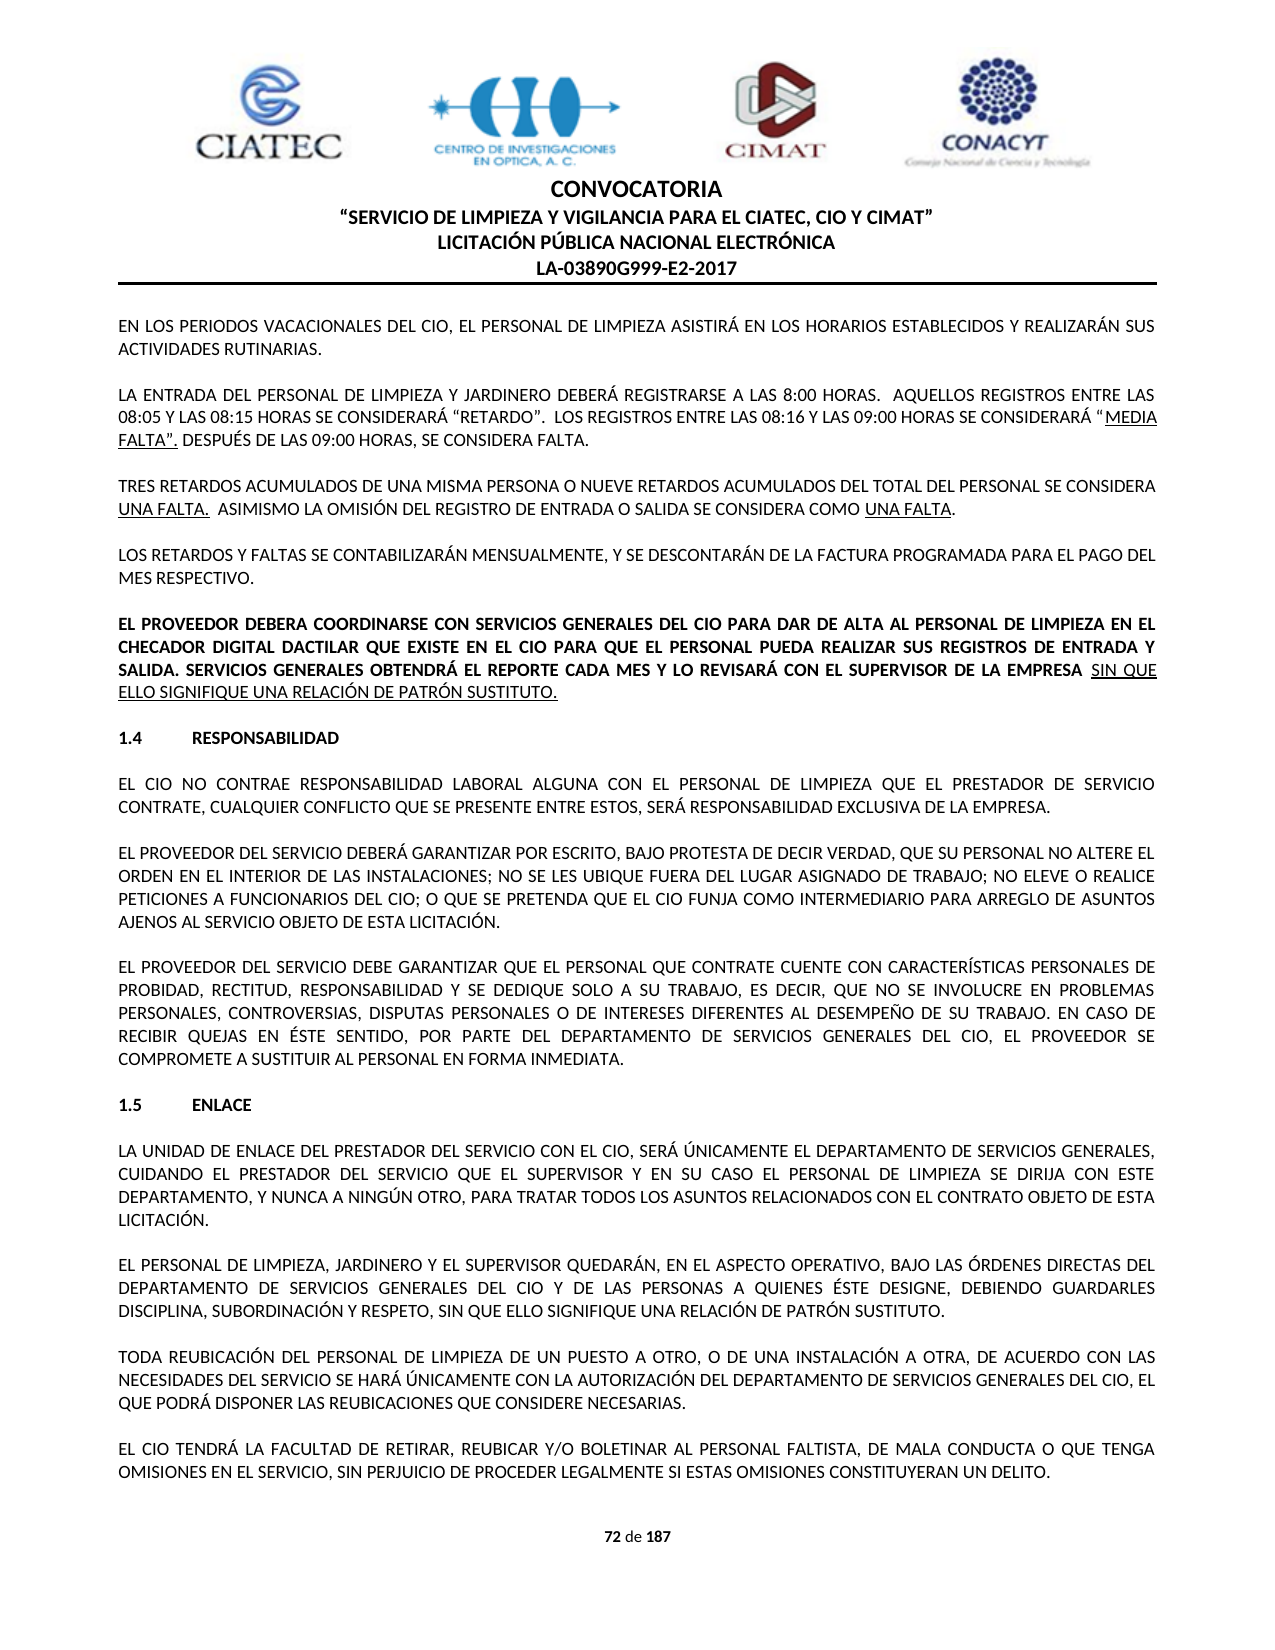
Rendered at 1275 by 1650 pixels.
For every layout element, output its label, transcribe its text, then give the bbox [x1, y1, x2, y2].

text EN LOS PERIODOS VACACIONALES DEL CIO, EL PERSONAL DE LIMPIEZA ASISTIRÁ EN LOS HORARIOS ESTABLECIDOS Y REALIZARÁN SUS ACTIVIDADES RUTINARIAS. [118, 314, 1157, 360]
text TODA REUBICACIÓN DEL PERSONAL DE LIMPIEZA DE UN PUESTO A OTRO, O DE UNA INSTALACIÓN A OTRA, DE ACUERDO CON LAS NECESIDADES DEL SERVICIO SE HARÁ ÚNICAMENTE CON LA AUTORIZACIÓN DEL DEPARTAMENTO DE SERVICIOS GENERALES DEL CIO, EL QUE PODRÁ DISPONER LAS REUBICACIONES QUE CONSIDERE NECESARIAS. [118, 1345, 1157, 1414]
text EL PROVEEDOR DEL SERVICIO DEBERÁ GARANTIZAR POR ESCRITO, BAJO PROTESTA DE DECIR VERDAD, QUE SU PERSONAL NO ALTERE EL ORDEN EN EL INTERIOR DE LAS INSTALACIONES; NO SE LES UBIQUE FUERA DEL LUGAR ASIGNADO DE TRABAJO; NO ELEVE O REALICE PETICIONES A FUNCIONARIOS DEL CIO; O QUE SE PRETENDA QUE EL CIO FUNJA COMO INTERMEDIARIO PARA ARREGLO DE ASUNTOS AJENOS AL SERVICIO OBJETO DE ESTA LICITACIÓN. [118, 841, 1157, 933]
text EL PROVEEDOR DEBERA COORDINARSE CON SERVICIOS GENERALES DEL CIO PARA DAR DE ALTA AL PERSONAL DE LIMPIEZA EN EL CHECADOR DIGITAL DACTILAR QUE EXISTE EN EL CIO PARA QUE EL PERSONAL PUEDA REALIZAR SUS REGISTROS DE ENTRADA Y SALIDA. SERVICIOS GENERALES OBTENDRÁ EL REPORTE CADA MES Y LO REVISARÁ CON EL SUPERVISOR DE LA EMPRESA SIN QUE ELLO SIGNIFIQUE UNA RELACIÓN DE PATRÓN SUSTITUTO. [118, 612, 1157, 703]
text TRES RETARDOS ACUMULADOS DE UNA MISMA PERSONA O NUEVE RETARDOS ACUMULADOS DEL TOTAL DEL PERSONAL SE CONSIDERA UNA FALTA. ASIMISMO LA OMISIÓN DEL REGISTRO DE ENTRADA O SALIDA SE CONSIDERA COMO UNA FALTA. [118, 474, 1157, 520]
text 1.5 ENLACE [118, 1093, 1157, 1116]
text LA UNIDAD DE ENLACE DEL PRESTADOR DEL SERVICIO CON EL CIO, SERÁ ÚNICAMENTE EL DEPARTAMENTO DE SERVICIOS GENERALES, CUIDANDO EL PRESTADOR DEL SERVICIO QUE EL SUPERVISOR Y EN SU CASO EL PERSONAL DE LIMPIEZA SE DIRIJA CON ESTE DEPARTAMENTO, Y NUNCA A NINGÚN OTRO, PARA TRATAR TODOS LOS ASUNTOS RELACIONADOS CON EL CONTRATO OBJETO DE ESTA LICITACIÓN. [118, 1139, 1157, 1231]
text EL PROVEEDOR DEL SERVICIO DEBE GARANTIZAR QUE EL PERSONAL QUE CONTRATE CUENTE CON CARACTERÍSTICAS PERSONALES DE PROBIDAD, RECTITUD, RESPONSABILIDAD Y SE DEDIQUE SOLO A SU TRABAJO, ES DECIR, QUE NO SE INVOLUCRE EN PROBLEMAS PERSONALES, CONTROVERSIAS, DISPUTAS PERSONALES O DE INTERESES DIFERENTES AL DESEMPEÑO DE SU TRABAJO. EN CASO DE RECIBIR QUEJAS EN ÉSTE SENTIDO, POR PARTE DEL DEPARTAMENTO DE SERVICIOS GENERALES DEL CIO, EL PROVEEDOR SE COMPROMETE A SUSTITUIR AL PERSONAL EN FORMA INMEDIATA. [118, 956, 1157, 1070]
text 1.4 RESPONSABILIDAD [118, 726, 1157, 749]
text LOS RETARDOS Y FALTAS SE CONTABILIZARÁN MENSUALMENTE, Y SE DESCONTARÁN DE LA FACTURA PROGRAMADA PARA EL PAGO DEL MES RESPECTIVO. [118, 543, 1157, 589]
text EL CIO TENDRÁ LA FACULTAD DE RETIRAR, REUBICAR Y/O BOLETINAR AL PERSONAL FALTISTA, DE MALA CONDUCTA O QUE TENGA OMISIONES EN EL SERVICIO, SIN PERJUICIO DE PROCEDER LEGALMENTE SI ESTAS OMISIONES CONSTITUYERAN UN DELITO. [118, 1437, 1157, 1483]
picture [177, 47, 1098, 174]
text EL CIO NO CONTRAE RESPONSABILIDAD LABORAL ALGUNA CON EL PERSONAL DE LIMPIEZA QUE EL PRESTADOR DE SERVICIO CONTRATE, CUALQUIER CONFLICTO QUE SE PRESENTE ENTRE ESTOS, SERÁ RESPONSABILIDAD EXCLUSIVA DE LA EMPRESA. [118, 772, 1157, 818]
text LA ENTRADA DEL PERSONAL DE LIMPIEZA Y JARDINERO DEBERÁ REGISTRARSE A LAS 8:00 HORAS. AQUELLOS REGISTROS ENTRE LAS 08:05 Y LAS 08:15 HORAS SE CONSIDERARÁ “RETARDO”. LOS REGISTROS ENTRE LAS 08:16 Y LAS 09:00 HORAS SE CONSIDERARÁ “MEDIA FALTA”. DESPUÉS DE LAS 09:00 HORAS, SE CONSIDERA FALTA. [118, 383, 1157, 451]
text EL PERSONAL DE LIMPIEZA, JARDINERO Y EL SUPERVISOR QUEDARÁN, EN EL ASPECTO OPERATIVO, BAJO LAS ÓRDENES DIRECTAS DEL DEPARTAMENTO DE SERVICIOS GENERALES DEL CIO Y DE LAS PERSONAS A QUIENES ÉSTE DESIGNE, DEBIENDO GUARDARLES DISCIPLINA, SUBORDINACIÓN Y RESPETO, SIN QUE ELLO SIGNIFIQUE UNA RELACIÓN DE PATRÓN SUSTITUTO. [118, 1253, 1157, 1322]
